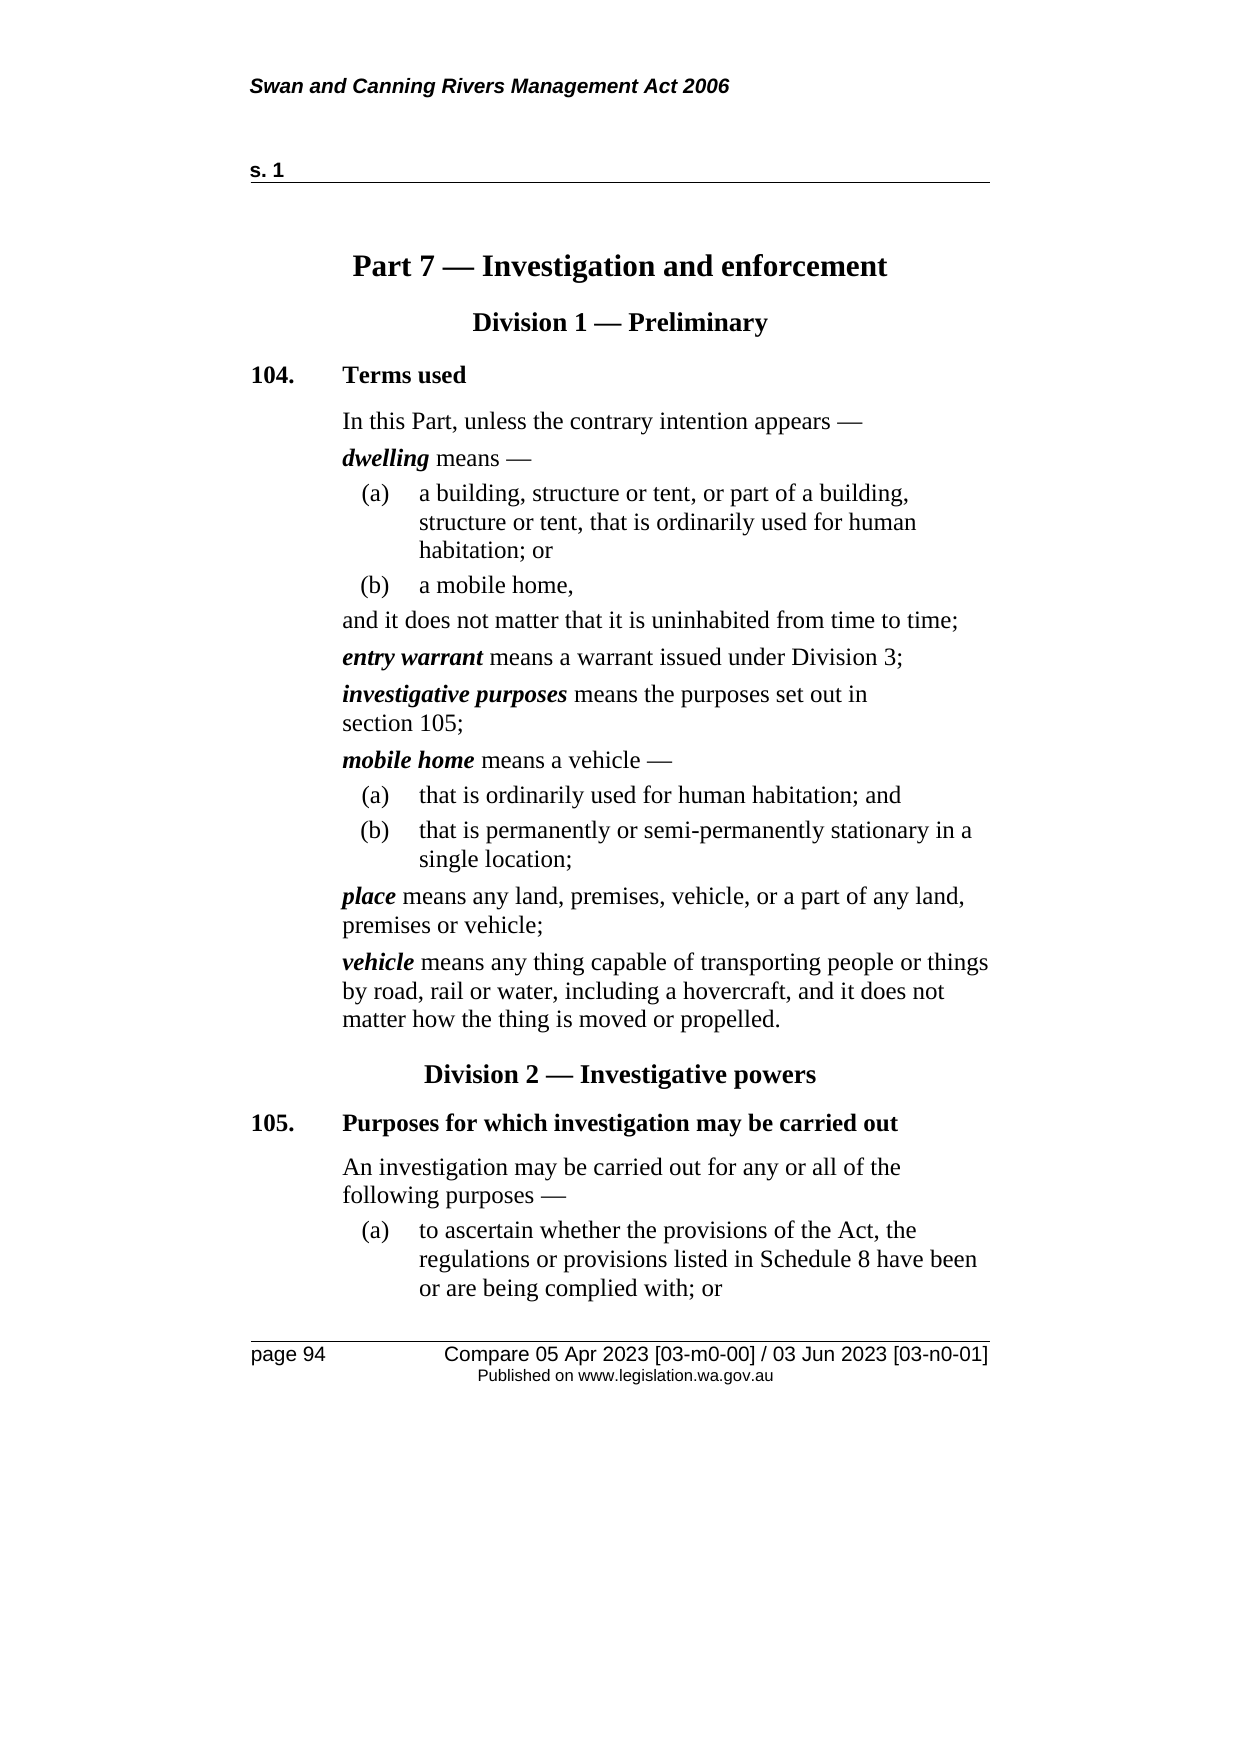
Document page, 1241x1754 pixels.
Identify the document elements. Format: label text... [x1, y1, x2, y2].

text (b) that is permanently or semi-permanently stationary in a single location; [251, 815, 990, 873]
text (a) to ascertain whether the provisions of the Act, the regulations or provisions listed in Schedule 8 have been or are being complied with; or [251, 1215, 990, 1302]
text investigative purposes means the purposes set out in section 105; [251, 679, 990, 737]
subtitle Division 2 — Investigative powers [251, 1058, 990, 1089]
text (a) that is ordinarily used for human habitation; and [251, 780, 990, 809]
text vehicle means any thing capable of transporting people or things by road, rail or water, including a hovercraft, and it does not matter how the thing is moved or propelled. [251, 947, 990, 1033]
text mobile home means a vehicle — [251, 745, 990, 774]
text (a) a building, structure or tent, or part of a building, structure or tent, that is ordinarily used for human habitation; or [251, 478, 990, 564]
text (b) a mobile home, [251, 570, 990, 599]
subtitle 104. Terms used [251, 360, 990, 389]
text and it does not matter that it is uninhabited from time to time; [251, 605, 990, 634]
subtitle Part 7 — Investigation and enforcement [251, 247, 990, 283]
text In this Part, unless the contrary intention appears — [251, 406, 990, 434]
subtitle 105. Purposes for which investigation may be carried out [251, 1108, 990, 1137]
text entry warrant means a warrant issued under Division 3; [251, 642, 990, 671]
text dwelling means — [251, 443, 990, 472]
text An investigation may be carried out for any or all of the following purposes — [251, 1152, 990, 1209]
text place means any land, premises, vehicle, or a part of any land, premises or vehicle; [251, 881, 990, 939]
subtitle Division 1 — Preliminary [251, 306, 990, 337]
